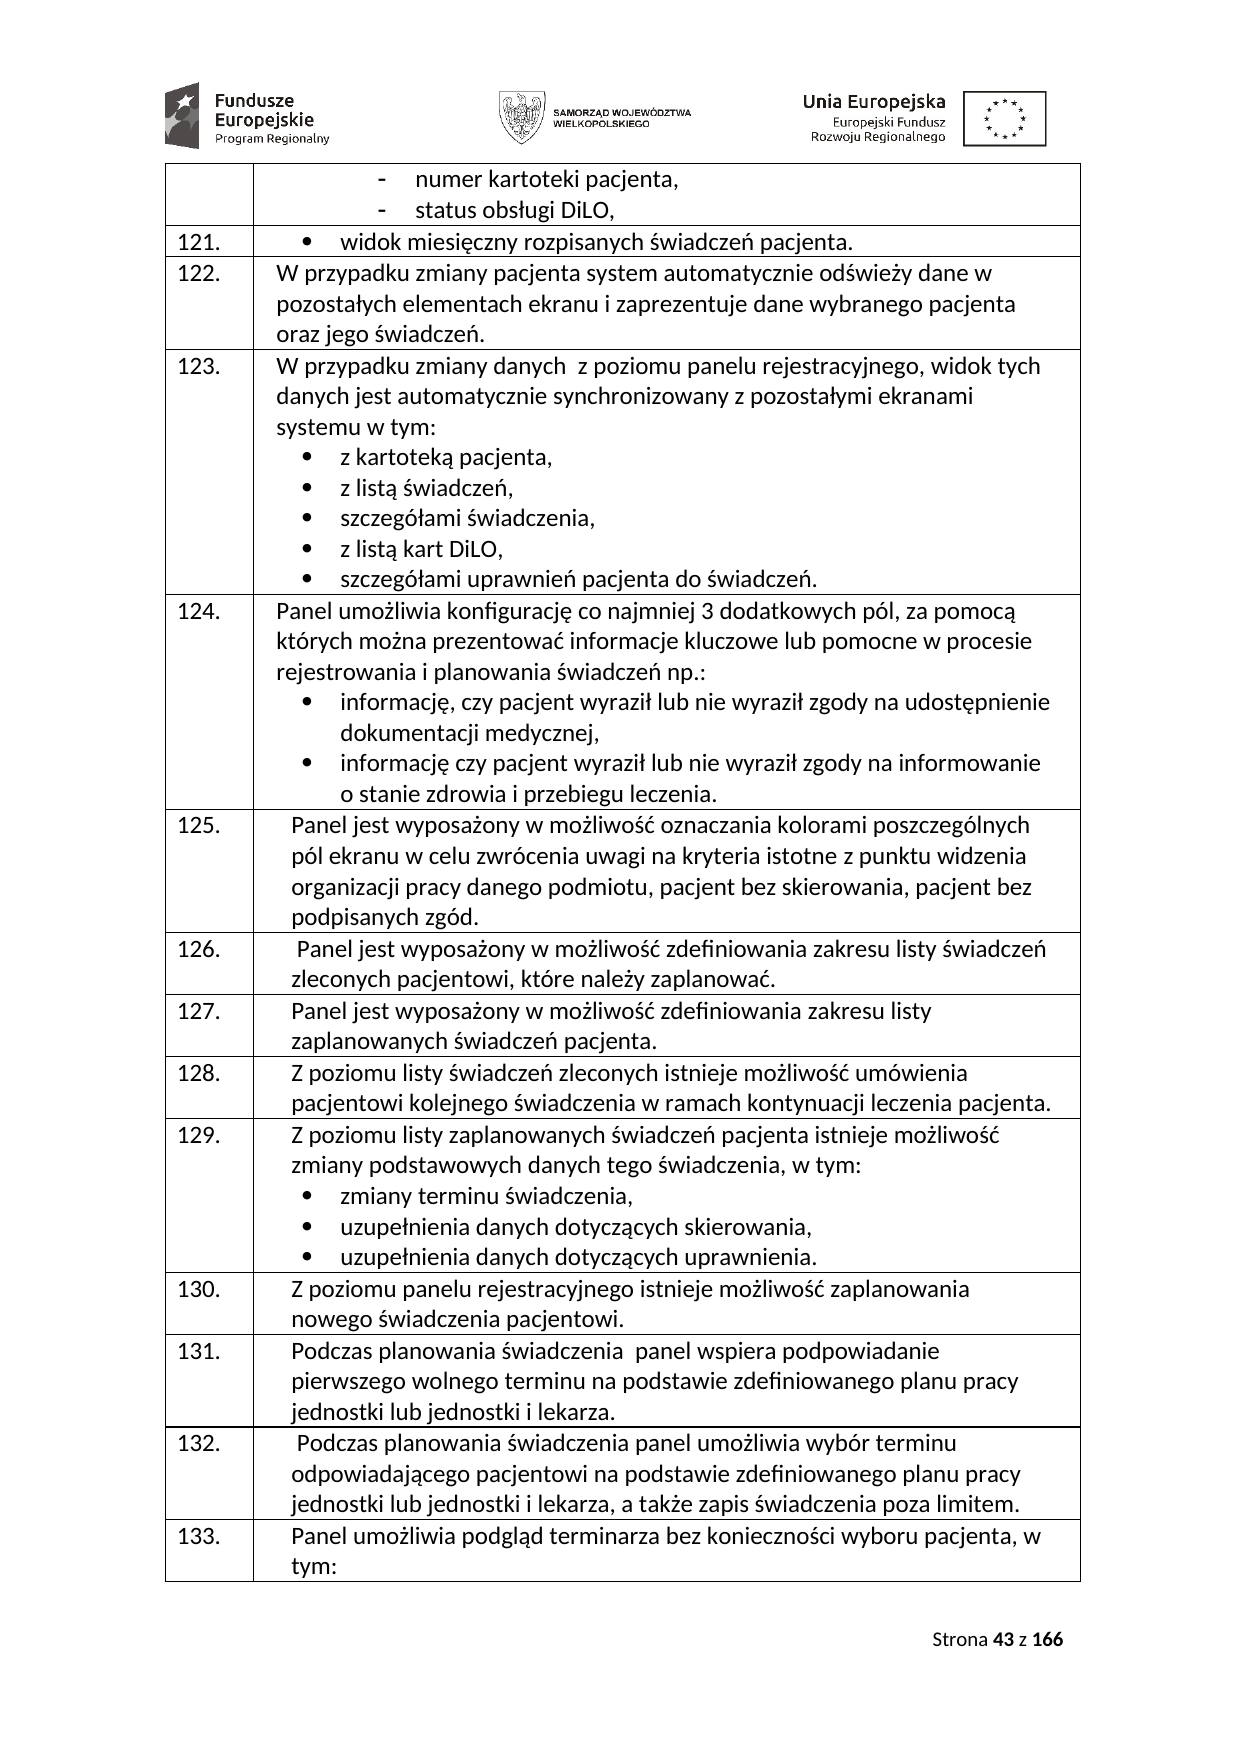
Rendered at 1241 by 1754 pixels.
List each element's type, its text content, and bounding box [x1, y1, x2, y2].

table_cell Panel jest wyposażony w możliwość zdefiniowania zakresu listy świadczeń zleconych pacjentowi, które należy zaplanować. [254, 933, 1080, 994]
table_cell W przypadku zmiany pacjenta system automatycznie odświeży dane w pozostałych elementach ekranu i zaprezentuje dane wybranego pacjenta oraz jego świadczeń. [254, 257, 1080, 349]
table_cell [166, 1119, 253, 1272]
table_cell Z poziomu listy świadczeń zleconych istnieje możliwość umówienia pacjentowi kolejnego świadczenia w ramach kontynuacji leczenia pacjenta. [254, 1057, 1080, 1118]
table_cell Panel jest wyposażony w możliwość oznaczania kolorami poszczególnych pól ekranu w celu zwrócenia uwagi na kryteria istotne z punktu widzenia organizacji pracy danego podmiotu, pacjent bez skierowania, pacjent bez podpisanych zgód. [254, 810, 1080, 932]
table_cell [166, 1335, 253, 1426]
table_cell Podczas planowania świadczenia panel umożliwia wybór terminu odpowiadającego pacjentowi na podstawie zdefiniowanego planu pracy jednostki lub jednostki i lekarza, a także zapis świadczenia poza limitem. [254, 1428, 1080, 1519]
table_cell Panel umożliwia konfigurację co najmniej 3 dodatkowych pól, za pomocą których można prezentować informacje kluczowe lub pomocne w procesie rejestrowania i planowania świadczeń np.: informację, czy pacjent wyraził lub nie wyraził zgody na udostępnienie dokumentacji medycznej, informację czy pacjent wyraził lub nie wyraził zgody na informowanie o stanie zdrowia i przebiegu leczenia. [254, 595, 1080, 809]
table_cell [166, 595, 253, 809]
table_cell widok miesięczny rozpisanych świadczeń pacjenta. [254, 226, 1080, 256]
table_cell W przypadku zmiany danych z poziomu panelu rejestracyjnego, widok tych danych jest automatycznie synchronizowany z pozostałymi ekranami systemu w tym: z kartoteką pacjenta, z listą świadczeń, szczegółami świadczenia, z listą kart DiLO, szczegółami uprawnień pacjenta do świadczeń. [254, 350, 1080, 594]
table_cell [166, 1273, 253, 1334]
table_cell [166, 933, 253, 994]
table_cell [166, 1057, 253, 1118]
table_cell [166, 257, 253, 349]
table_cell [166, 1428, 253, 1519]
table_cell Z poziomu panelu rejestracyjnego istnieje możliwość zaplanowania nowego świadczenia pacjentowi. [254, 1273, 1080, 1334]
table_cell [166, 1520, 253, 1581]
table_cell Podczas planowania świadczenia panel wspiera podpowiadanie pierwszego wolnego terminu na podstawie zdefiniowanego planu pracy jednostki lub jednostki i lekarza. [254, 1335, 1080, 1426]
table_cell [166, 810, 253, 932]
table_cell [166, 350, 253, 594]
table_cell [166, 995, 253, 1056]
picture [147, 73, 1064, 163]
table_cell Panel jest wyposażony w możliwość zdefiniowania zakresu listy zaplanowanych świadczeń pacjenta. [254, 995, 1080, 1056]
table_cell [166, 226, 253, 256]
table_cell [166, 164, 253, 224]
table_cell Z poziomu listy zaplanowanych świadczeń pacjenta istnieje możliwość zmiany podstawowych danych tego świadczenia, w tym: zmiany terminu świadczenia, uzupełnienia danych dotyczących skierowania, uzupełnienia danych dotyczących uprawnienia. [254, 1119, 1080, 1272]
